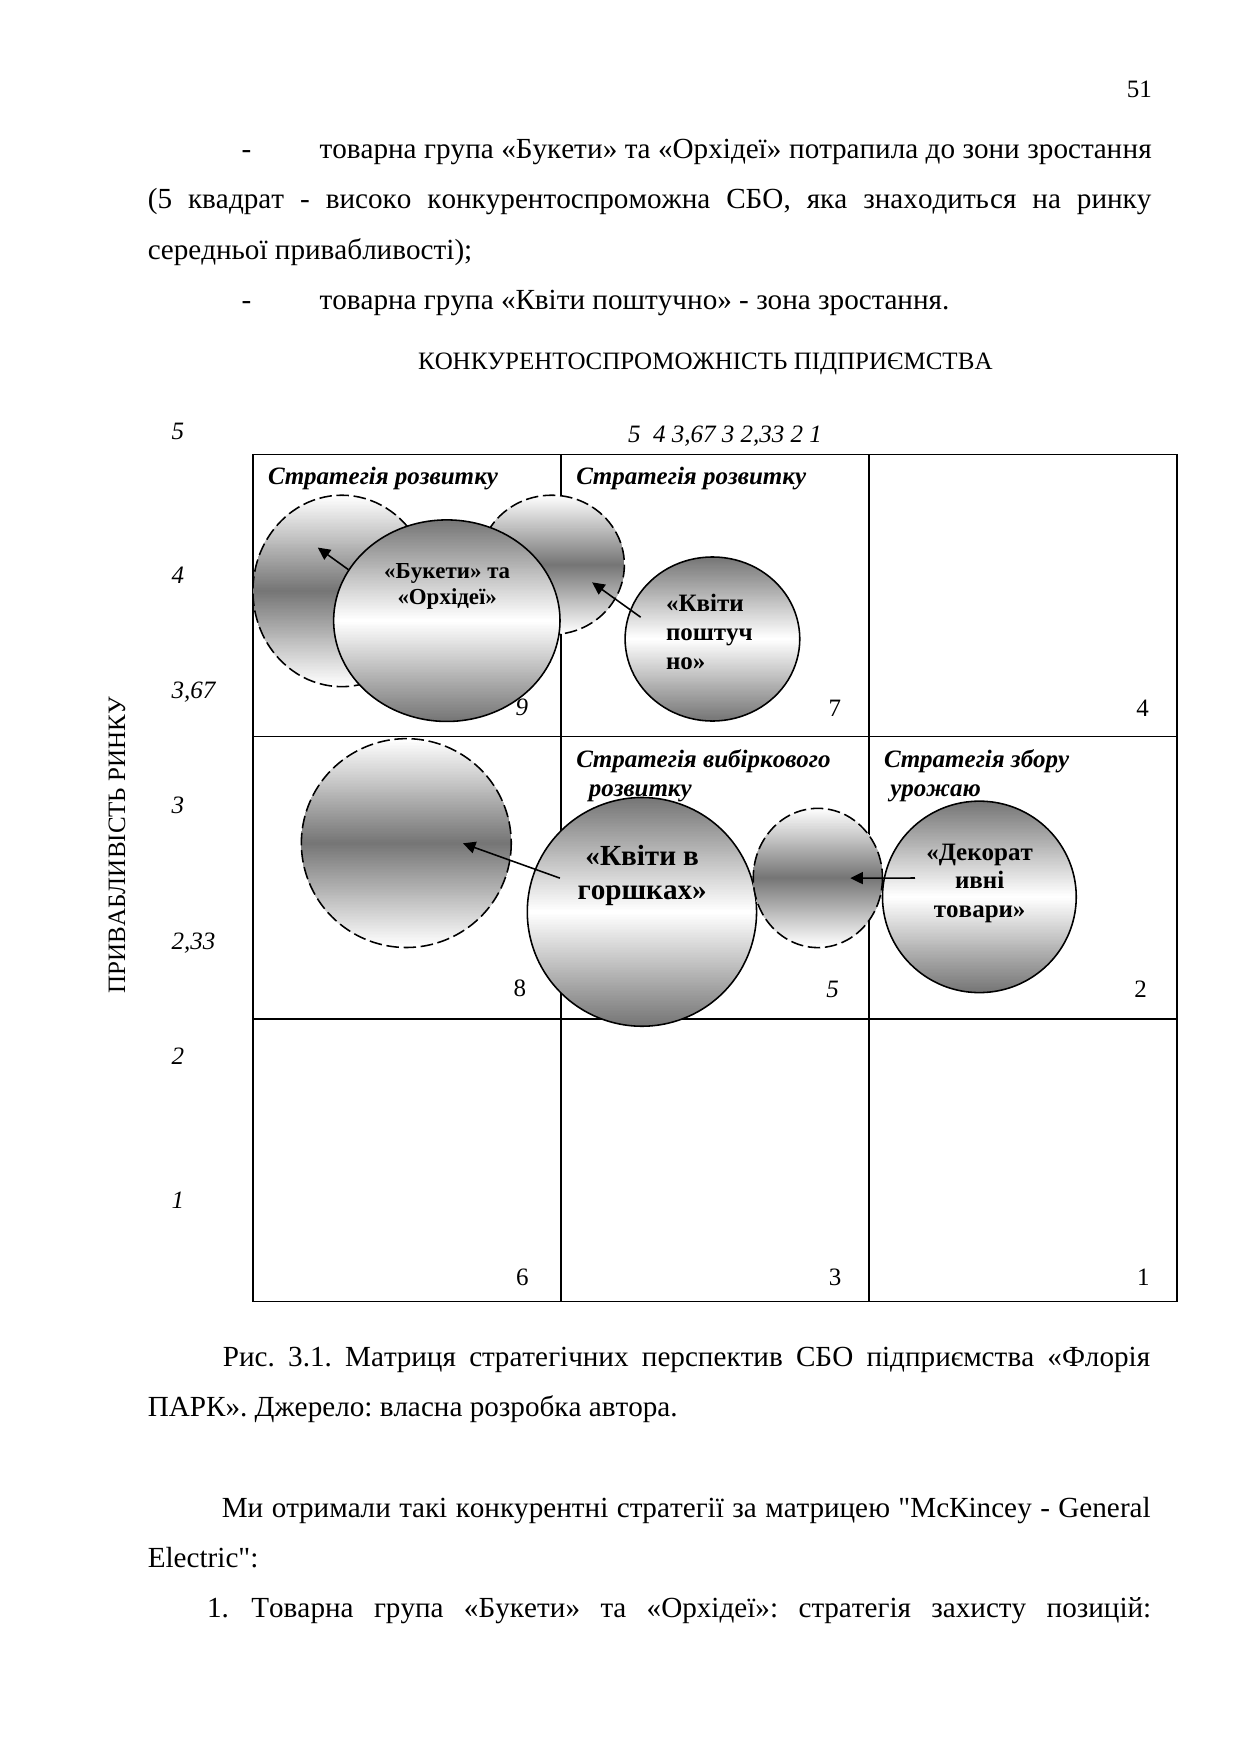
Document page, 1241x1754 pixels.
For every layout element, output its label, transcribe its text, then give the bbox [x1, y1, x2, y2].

text Ми отримали такі конкурентні стратегії за матрицею "МсКіnсеу - General Electric": [148, 1490, 1152, 1574]
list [148, 1590, 1152, 1624]
list товарна група «Букети» та «Орхідеї» потрапила до зони зростання (5 квадрат - високо конкурентоспроможна СБО, яка знаходиться на ринку середньої привабливості); [148, 131, 1152, 266]
list товарна група «Квіти поштучно» - зона зростання. [148, 282, 1152, 316]
text Рис. 3.1. Матриця стратегічних перспектив СБО підприємства «Флорія ПАРК». Джерело: власна розробка автора. [148, 1339, 1152, 1423]
